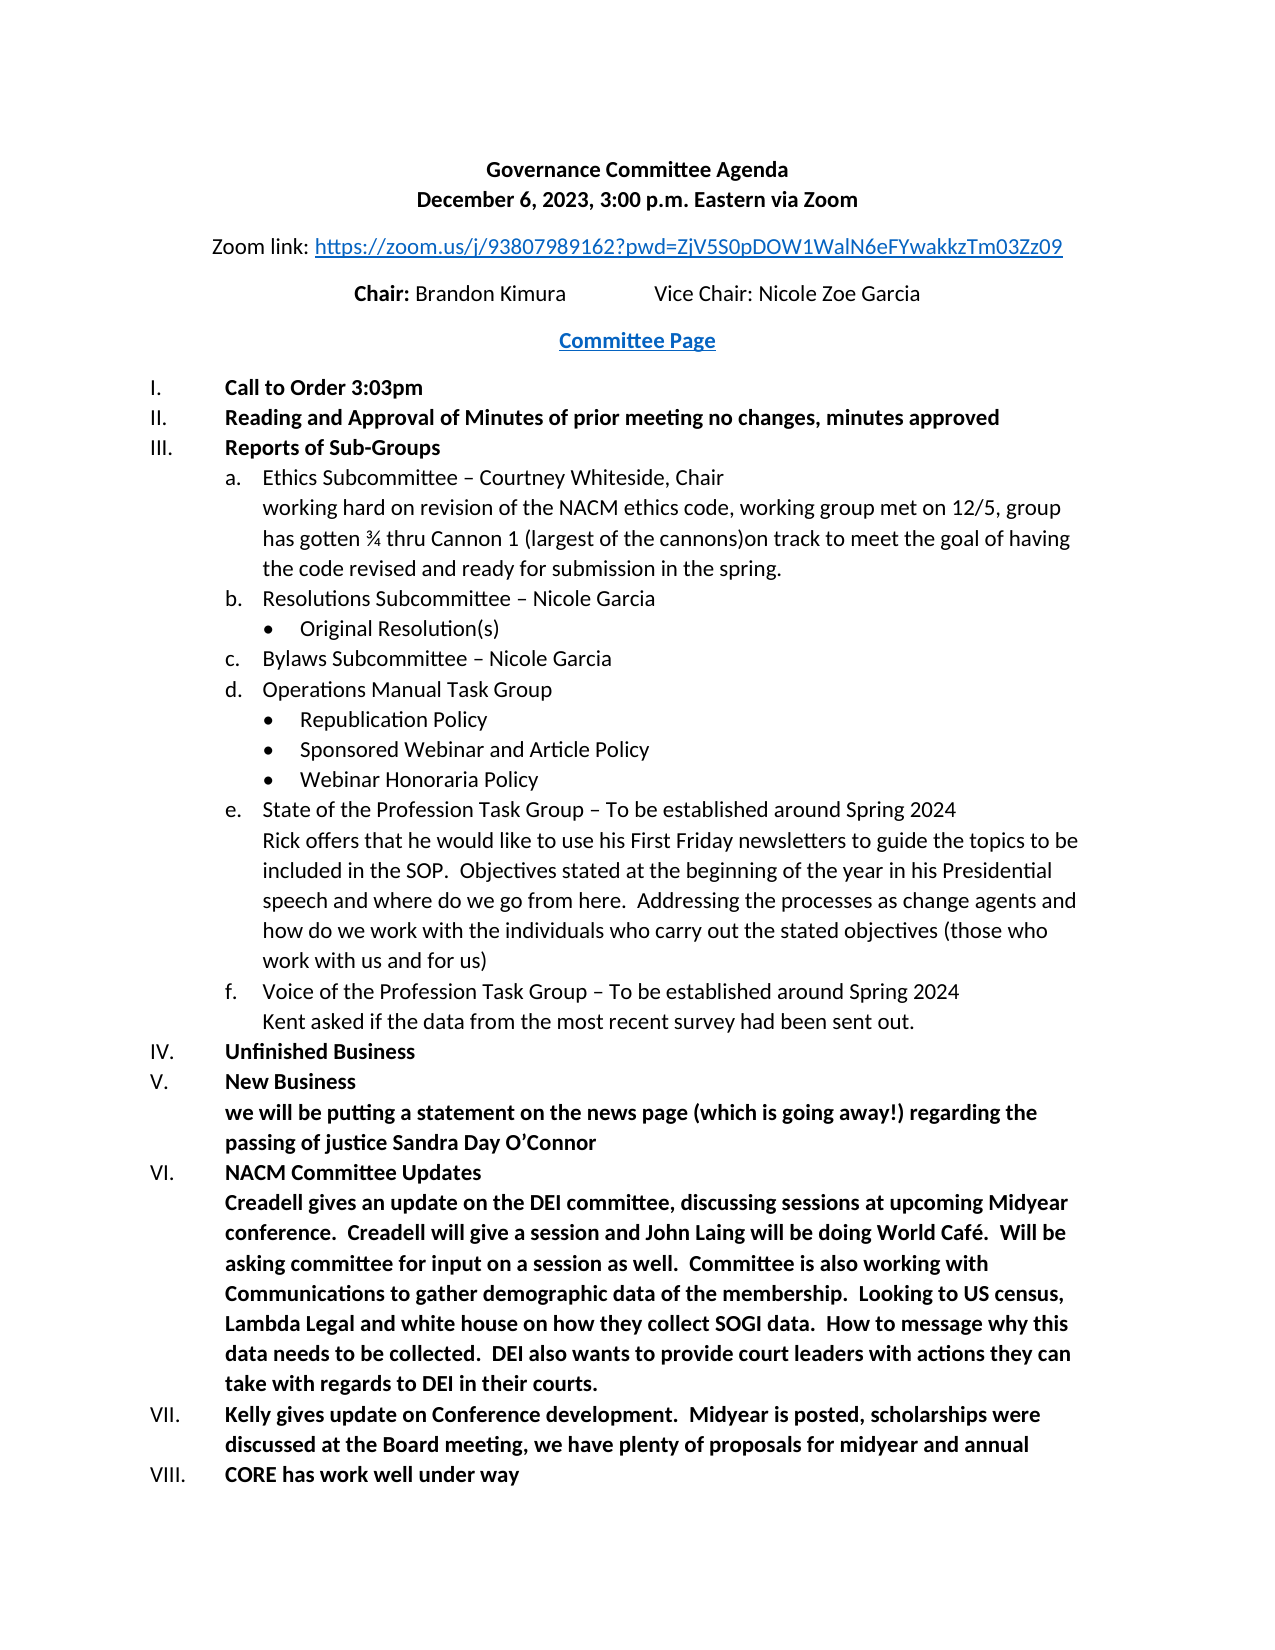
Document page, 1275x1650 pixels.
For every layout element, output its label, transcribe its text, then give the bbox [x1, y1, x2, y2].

list Republication Policy [262, 705, 1097, 733]
text Committee Page [150, 326, 1125, 354]
list Bylaws Subcommittee – Nicole Garcia [225, 644, 1097, 673]
list Kelly gives update on Conference development. Midyear is posted, scholarships were discussed at the Board meeting, we have plenty of proposals for midyear and annual [150, 1400, 1096, 1458]
list Resolutions Subcommittee – Nicole Garcia [225, 584, 1097, 612]
list Operations Manual Task Group [225, 675, 1097, 703]
text Chair: Brandon Kimura Vice Chair: Nicole Zoe Garcia [150, 279, 1125, 307]
list Reading and Approval of Minutes of prior meeting no changes, minutes approved [150, 403, 1097, 431]
list Unfinished Business [150, 1037, 1096, 1065]
list Sponsored Webinar and Article Policy [262, 735, 1097, 763]
list Call to Order 3:03pm [150, 373, 1125, 401]
list State of the Profession Task Group – To be established around Spring 2024 Rick offers that he would like to use his First Friday newsletters to guide the topics to be included in the SOP. Objectives stated at the beginning of the year in his Presidential speech and where do we go from here. Addressing the processes as change agents and how do we work with the individuals who carry out the stated objectives (those who work with us and for us) [225, 796, 1097, 975]
list Voice of the Profession Task Group – To be established around Spring 2024 [225, 977, 1097, 1005]
text December 6, 2023, 3:00 p.m. Eastern via Zoom [150, 185, 1125, 213]
text Zoom link: https://zoom.us/j/93807989162?pwd=ZjV5S0pDOW1WalN6eFYwakkzTm03Zz09 [150, 232, 1125, 260]
list Original Resolution(s) [262, 614, 1097, 642]
subtitle Governance Committee Agenda [150, 155, 1125, 183]
list Reports of Sub-Groups [150, 433, 1097, 461]
list Webinar Honoraria Policy [262, 765, 1097, 793]
list NACM Committee Updates Creadell gives an update on the DEI committee, discussing sessions at upcoming Midyear conference. Creadell will give a session and John Laing will be doing World Café. Will be asking committee for input on a session as well. Committee is also working with Communications to gather demographic data of the membership. Looking to US census, Lambda Legal and white house on how they collect SOGI data. How to message why this data needs to be collected. DEI also wants to provide court leaders with actions they can take with regards to DEI in their courts. [150, 1158, 1096, 1398]
list New Business we will be putting a statement on the news page (which is going away!) regarding the passing of justice Sandra Day O’Connor [150, 1067, 1096, 1156]
list Ethics Subcommittee – Courtney Whiteside, Chair working hard on revision of the NACM ethics code, working group met on 12/5, group has gotten ¾ thru Cannon 1 (largest of the cannons)on track to meet the goal of having the code revised and ready for submission in the spring. [225, 463, 1097, 582]
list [150, 1460, 1096, 1488]
list Kent asked if the data from the most recent survey had been sent out. [262, 1007, 1097, 1035]
